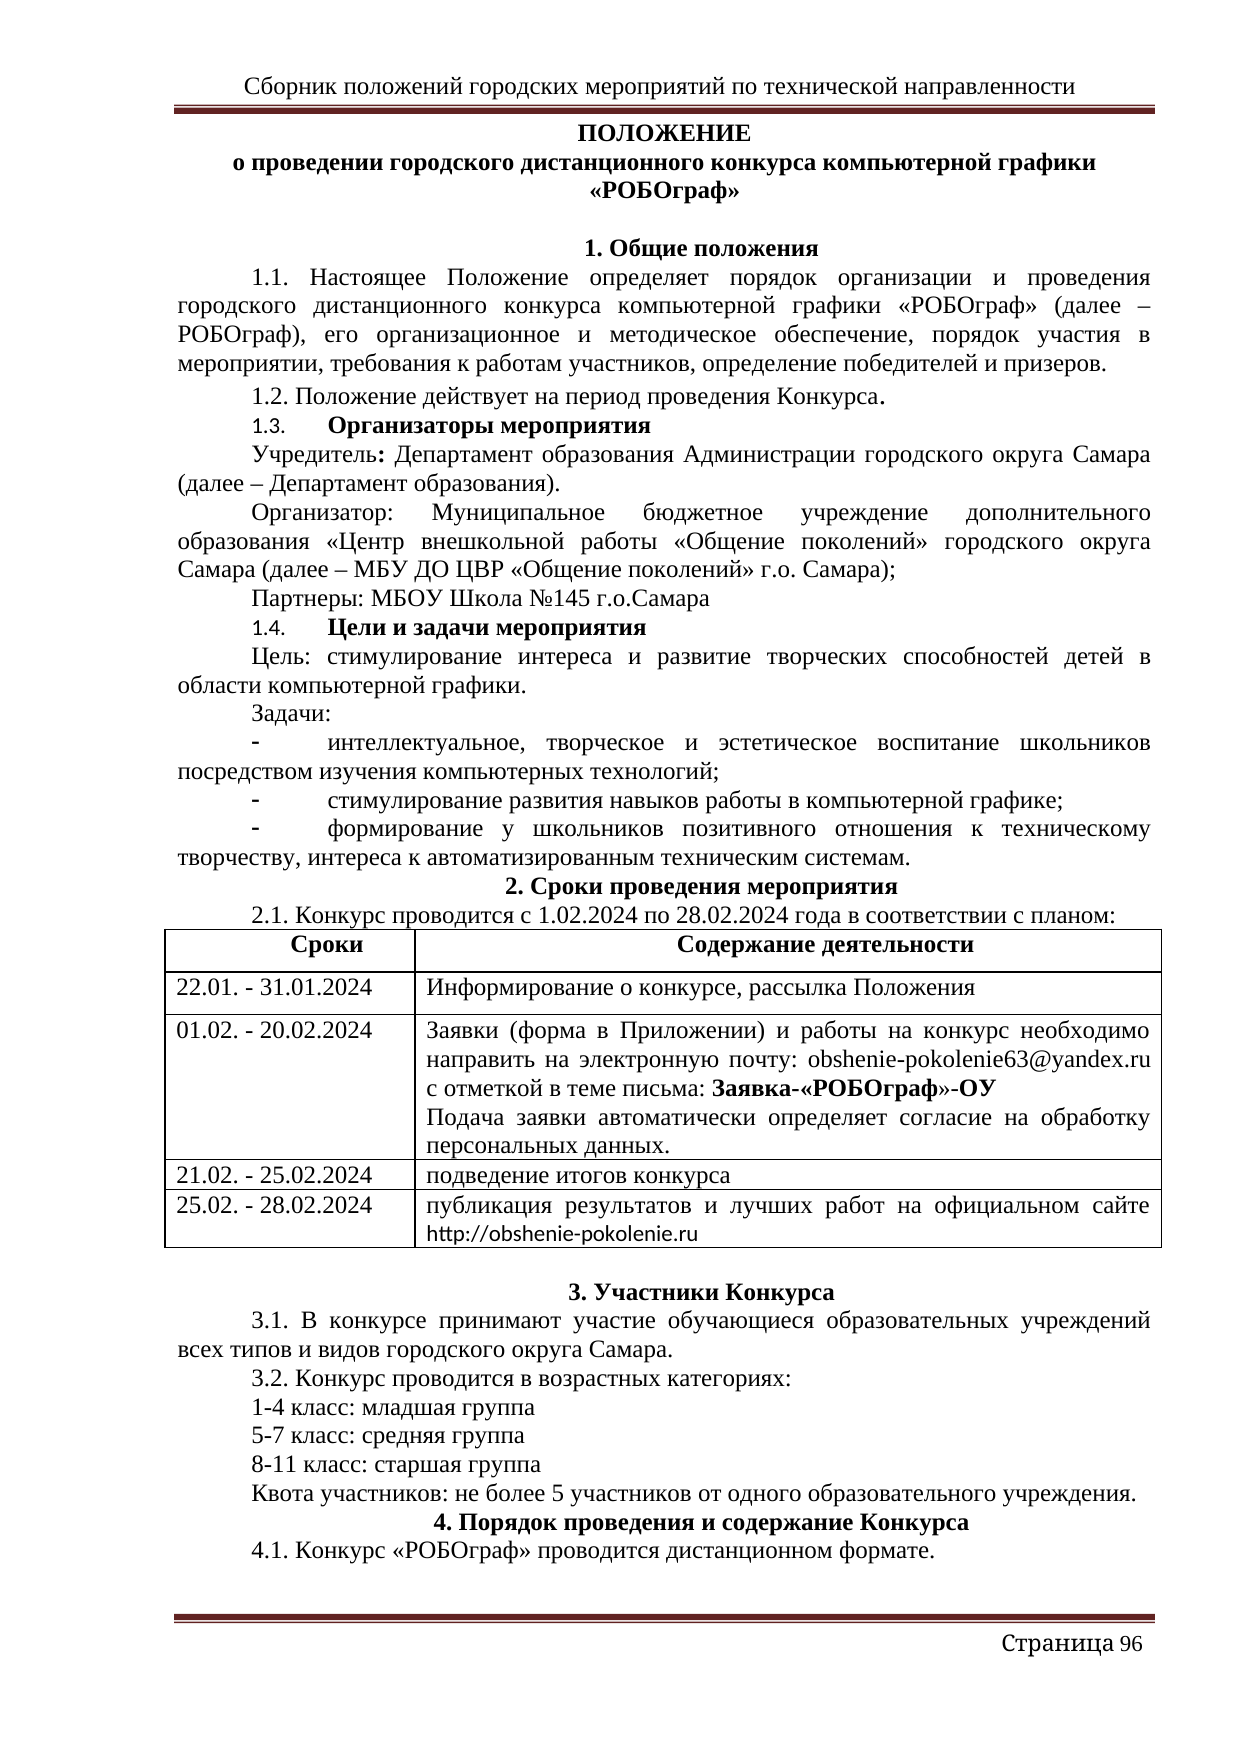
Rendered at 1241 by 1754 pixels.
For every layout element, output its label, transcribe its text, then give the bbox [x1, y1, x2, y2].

text Организатор: Муниципальное бюджетное учреждение дополнительного образования «Центр внешкольной работы «Общение поколений» городского округа Самара (далее – МБУ ДО ЦВР «Общение поколений» г.о. Самара); [177, 497, 1152, 583]
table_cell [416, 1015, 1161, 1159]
text 3.2. Конкурс проводится в возрастных категориях: [177, 1363, 1152, 1392]
text Квота участников: не более 5 участников от одного образовательного учреждения. [177, 1478, 1152, 1507]
list Организаторы мероприятия [177, 410, 1152, 439]
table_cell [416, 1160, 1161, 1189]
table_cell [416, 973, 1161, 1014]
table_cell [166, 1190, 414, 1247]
text 8-11 класс: старшая группа [177, 1449, 1152, 1478]
text 3.1. В конкурсе принимают участие обучающиеся образовательных учреждений всех типов и видов городского округа Самара. [177, 1305, 1152, 1363]
text 4. Порядок проведения и содержание Конкурса [177, 1507, 1152, 1535]
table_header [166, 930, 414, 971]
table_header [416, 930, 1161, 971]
text 2.1. Конкурс проводится с 1.02.2024 по 28.02.2024 года в соответствии с планом: [177, 900, 1152, 928]
text Задачи: [177, 698, 1152, 727]
text 1.2. Положение действует на период проведения Конкурса. [177, 377, 1152, 410]
list формирование у школьников позитивного отношения к техническому творчеству, интереса к автоматизированным техническим системам. [177, 813, 1152, 871]
text 1.1. Настоящее Положение определяет порядок организации и проведения городского дистанционного конкурса компьютерной графики «РОБОграф» (далее – РОБОграф), его организационное и методическое обеспечение, порядок участия в мероприятии, требования к работам участников, определение победителей и призеров. [177, 262, 1152, 377]
list Цели и задачи мероприятия [177, 612, 1152, 641]
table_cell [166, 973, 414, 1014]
list стимулирование развития навыков работы в компьютерной графике; [177, 785, 1152, 813]
text 4.1. Конкурс «РОБОграф» проводится дистанционном формате. [177, 1535, 1152, 1564]
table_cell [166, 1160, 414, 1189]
text 2. Сроки проведения мероприятия [251, 871, 1152, 900]
text 1. Общие положения [177, 233, 1152, 262]
text 3. Участники Конкурса [251, 1277, 1152, 1305]
text 1-4 класс: младшая группа [177, 1392, 1152, 1420]
text Цель: стимулирование интереса и развитие творческих способностей детей в области компьютерной графики. [177, 641, 1152, 698]
subtitle о проведении городского дистанционного конкурса компьютерной графики «РОБОграф» [177, 147, 1152, 204]
list интеллектуальное, творческое и эстетическое воспитание школьников посредством изучения компьютерных технологий; [177, 727, 1152, 785]
text Партнеры: МБОУ Школа №145 г.о.Самара [177, 583, 1152, 612]
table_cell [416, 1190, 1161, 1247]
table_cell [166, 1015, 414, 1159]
text Учредитель: Департамент образования Администрации городского округа Самара (далее – Департамент образования). [177, 439, 1152, 497]
subtitle ПОЛОЖЕНИЕ [177, 118, 1152, 147]
text 5-7 класс: средняя группа [177, 1420, 1152, 1449]
